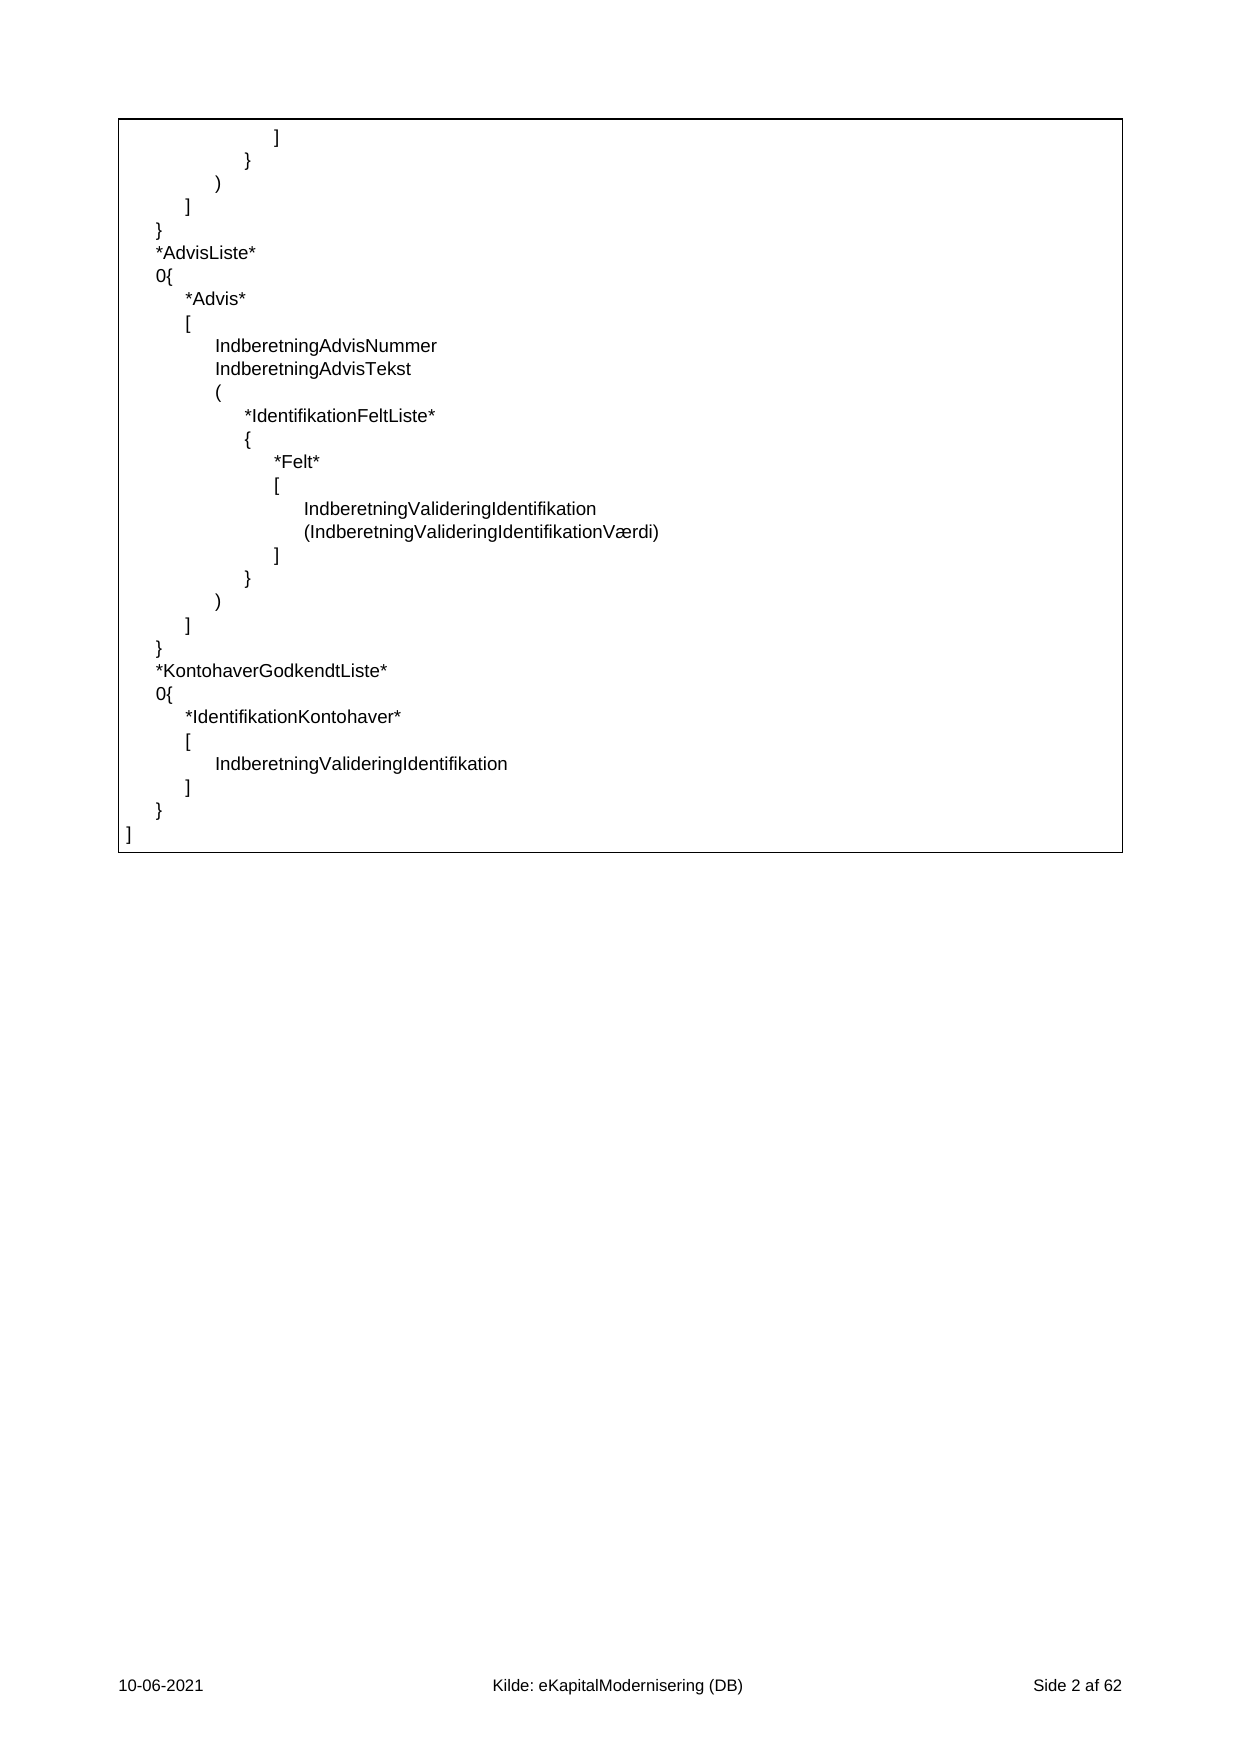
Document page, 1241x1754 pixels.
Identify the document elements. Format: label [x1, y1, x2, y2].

table_cell [119, 120, 1122, 852]
